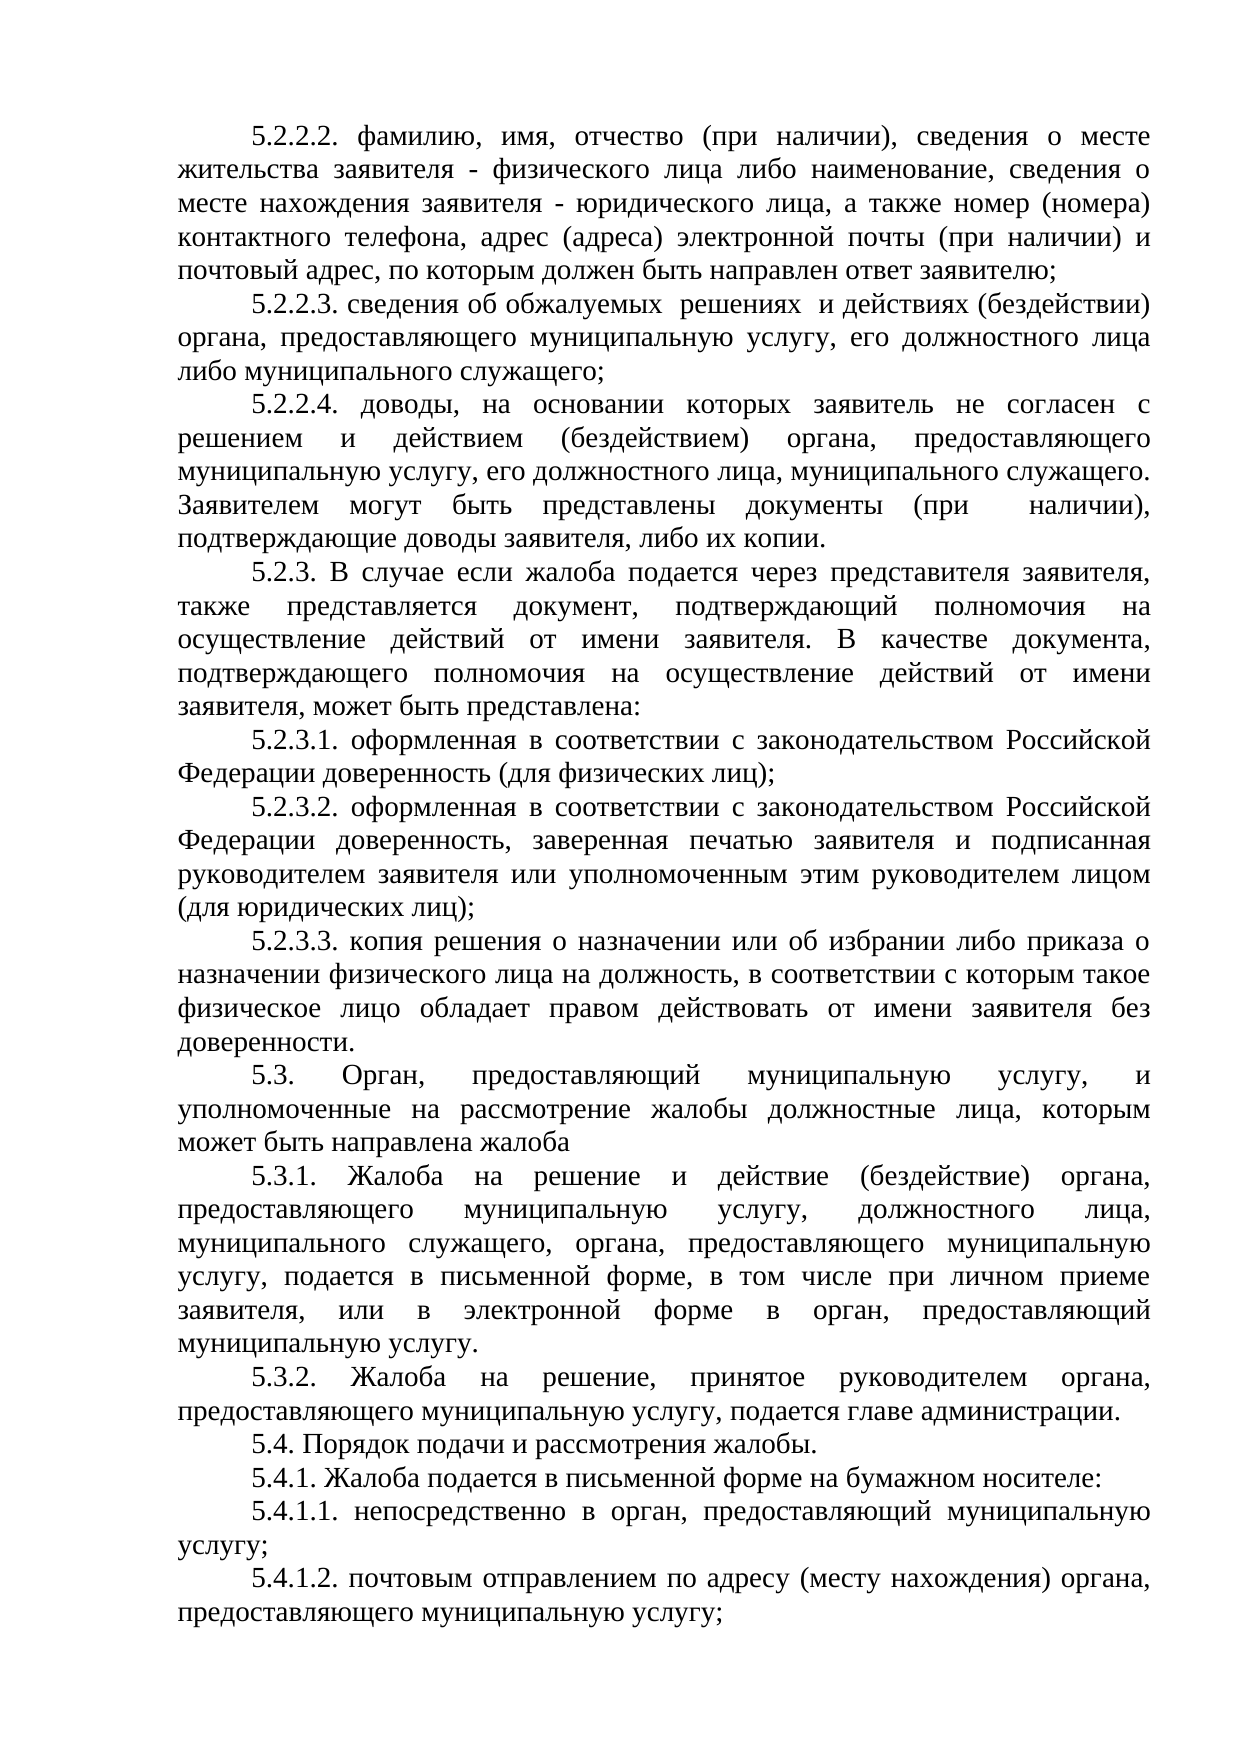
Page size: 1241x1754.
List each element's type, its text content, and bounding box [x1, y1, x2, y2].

text 5.3.2. Жалоба на решение, принятое руководителем органа, предоставляющего муниципальную услугу, подается главе администрации. [177, 1359, 1152, 1426]
text 5.3.1. Жалоба на решение и действие (бездействие) органа, предоставляющего муниципальную услугу, должностного лица, муниципального служащего, органа, предоставляющего муниципальную услугу, подается в письменной форме, в том числе при личном приеме заявителя, или в электронной форме в орган, предоставляющий муниципальную услугу. [177, 1158, 1152, 1359]
text 5.4.1.2. почтовым отправлением по адресу (месту нахождения) органа, предоставляющего муниципальную услугу; [177, 1560, 1152, 1627]
text 5.2.3.1. оформленная в соответствии с законодательством Российской Федерации доверенность (для физических лиц); [177, 722, 1152, 789]
text 5.4. Порядок подачи и рассмотрения жалобы. [177, 1426, 1152, 1460]
text 5.3. Орган, предоставляющий муниципальную услугу, и уполномоченные на рассмотрение жалобы должностные лица, которым может быть направлена жалоба [177, 1057, 1152, 1158]
text 5.2.3.3. копия решения о назначении или об избрании либо приказа о назначении физического лица на должность, в соответствии с которым такое физическое лицо обладает правом действовать от имени заявителя без доверенности. [177, 923, 1152, 1057]
text 5.4.1.1. непосредственно в орган, предоставляющий муниципальную услугу; [177, 1493, 1152, 1560]
text 5.2.3. В случае если жалоба подается через представителя заявителя, также представляется документ, подтверждающий полномочия на осуществление действий от имени заявителя. В качестве документа, подтверждающего полномочия на осуществление действий от имени заявителя, может быть представлена: [177, 554, 1152, 722]
text 5.2.2.3. сведения об обжалуемых решениях и действиях (бездействии) органа, предоставляющего муниципальную услугу, его должностного лица либо муниципального служащего; [177, 286, 1152, 386]
text 5.4.1. Жалоба подается в письменной форме на бумажном носителе: [177, 1460, 1152, 1493]
text 5.2.3.2. оформленная в соответствии с законодательством Российской Федерации доверенность, заверенная печатью заявителя и подписанная руководителем заявителя или уполномоченным этим руководителем лицом (для юридических лиц); [177, 789, 1152, 923]
text 5.2.2.4. доводы, на основании которых заявитель не согласен с решением и действием (бездействием) органа, предоставляющего муниципальную услугу, его должностного лица, муниципального служащего. Заявителем могут быть представлены документы (при наличии), подтверждающие доводы заявителя, либо их копии. [177, 386, 1152, 554]
text 5.2.2.2. фамилию, имя, отчество (при наличии), сведения о месте жительства заявителя - физического лица либо наименование, сведения о месте нахождения заявителя - юридического лица, а также номер (номера) контактного телефона, адрес (адреса) электронной почты (при наличии) и почтовый адрес, по которым должен быть направлен ответ заявителю; [177, 118, 1152, 286]
